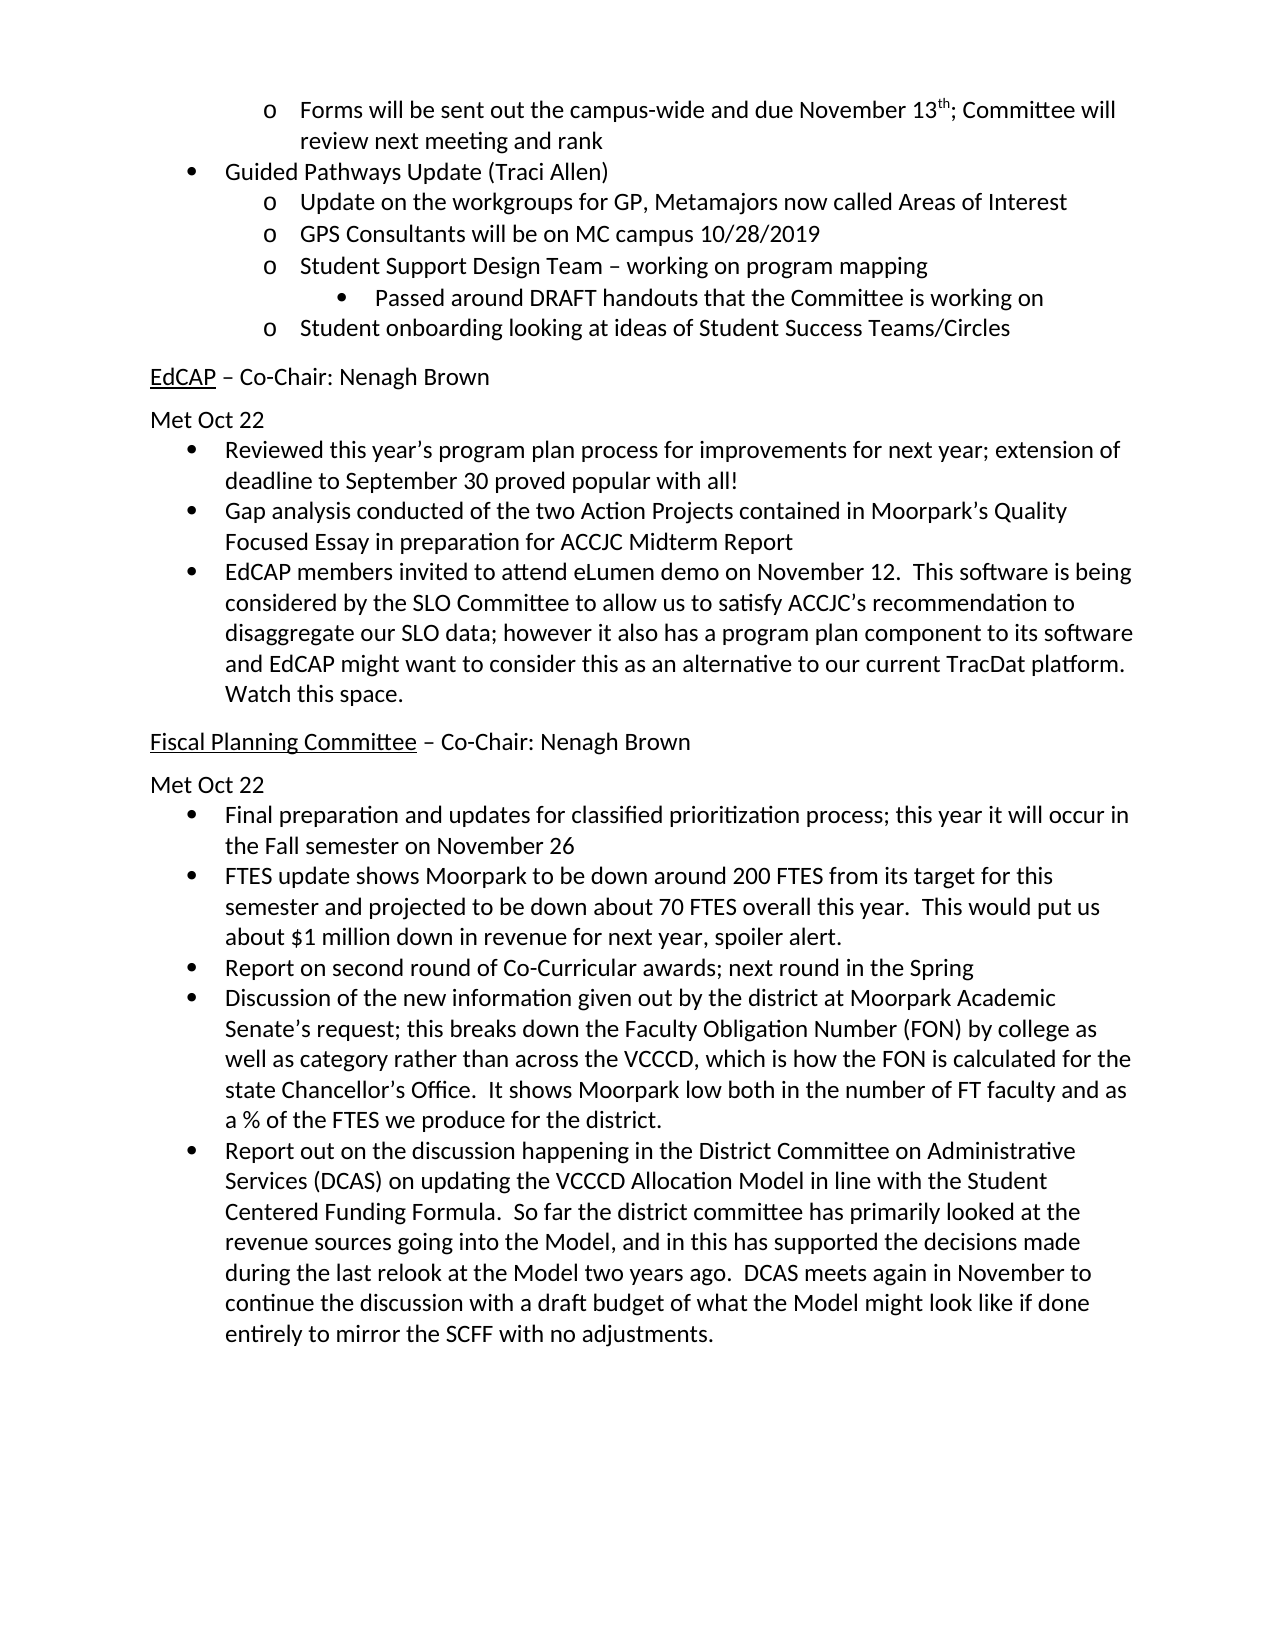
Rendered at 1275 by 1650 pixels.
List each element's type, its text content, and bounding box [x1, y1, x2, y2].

list Report out on the discussion happening in the District Committee on Administrative Services (DCAS) on updating the VCCCD Allocation Model in line with the Student Centered Funding Formula. So far the district committee has primarily looked at the revenue sources going into the Model, and in this has supported the decisions made during the last relook at the Model two years ago. DCAS meets again in November to continue the discussion with a draft budget of what the Model might look like if done entirely to mirror the SCFF with no adjustments. [187, 1135, 1144, 1349]
text Met Oct 22 [150, 769, 1144, 799]
subtitle Fiscal Planning Committee – Co-Chair: Nenagh Brown [150, 726, 1144, 756]
subtitle EdCAP – Co-Chair: Nenagh Brown [150, 361, 1144, 391]
list Reviewed this year’s program plan process for improvements for next year; extension of deadline to September 30 proved popular with all! [187, 434, 1144, 495]
list Forms will be sent out the campus-wide and due November 13th; Committee will review next meeting and rank [262, 94, 1144, 156]
list Discussion of the new information given out by the district at Moorpark Academic Senate’s request; this breaks down the Faculty Obligation Number (FON) by college as well as category rather than across the VCCCD, which is how the FON is calculated for the state Chancellor’s Office. It shows Moorpark low both in the number of FT faculty and as a % of the FTES we produce for the district. [187, 982, 1144, 1135]
list Update on the workgroups for GP, Metamajors now called Areas of Interest [262, 187, 1144, 218]
text Met Oct 22 [150, 404, 1144, 434]
list Report on second round of Co-Curricular awards; next round in the Spring [187, 952, 1144, 982]
list EdCAP members invited to attend eLumen demo on November 12. This software is being considered by the SLO Committee to allow us to satisfy ACCJC’s recommendation to disaggregate our SLO data; however it also has a program plan component to its software and EdCAP might want to consider this as an alternative to our current TracDat platform. Watch this space. [187, 556, 1144, 709]
list Guided Pathways Update (Traci Allen) [187, 156, 1144, 187]
list Passed around DRAFT handouts that the Committee is working on [337, 282, 1144, 312]
list Student Support Design Team – working on program mapping [262, 250, 1144, 282]
list FTES update shows Moorpark to be down around 200 FTES from its target for this semester and projected to be down about 70 FTES overall this year. This would put us about $1 million down in revenue for next year, spoiler alert. [187, 860, 1144, 952]
list Student onboarding looking at ideas of Student Success Teams/Circles [262, 312, 1144, 344]
list Final preparation and updates for classified prioritization process; this year it will occur in the Fall semester on November 26 [187, 799, 1144, 860]
list Gap analysis conducted of the two Action Projects contained in Moorpark’s Quality Focused Essay in preparation for ACCJC Midterm Report [187, 495, 1144, 556]
list GPS Consultants will be on MC campus 10/28/2019 [262, 218, 1144, 250]
